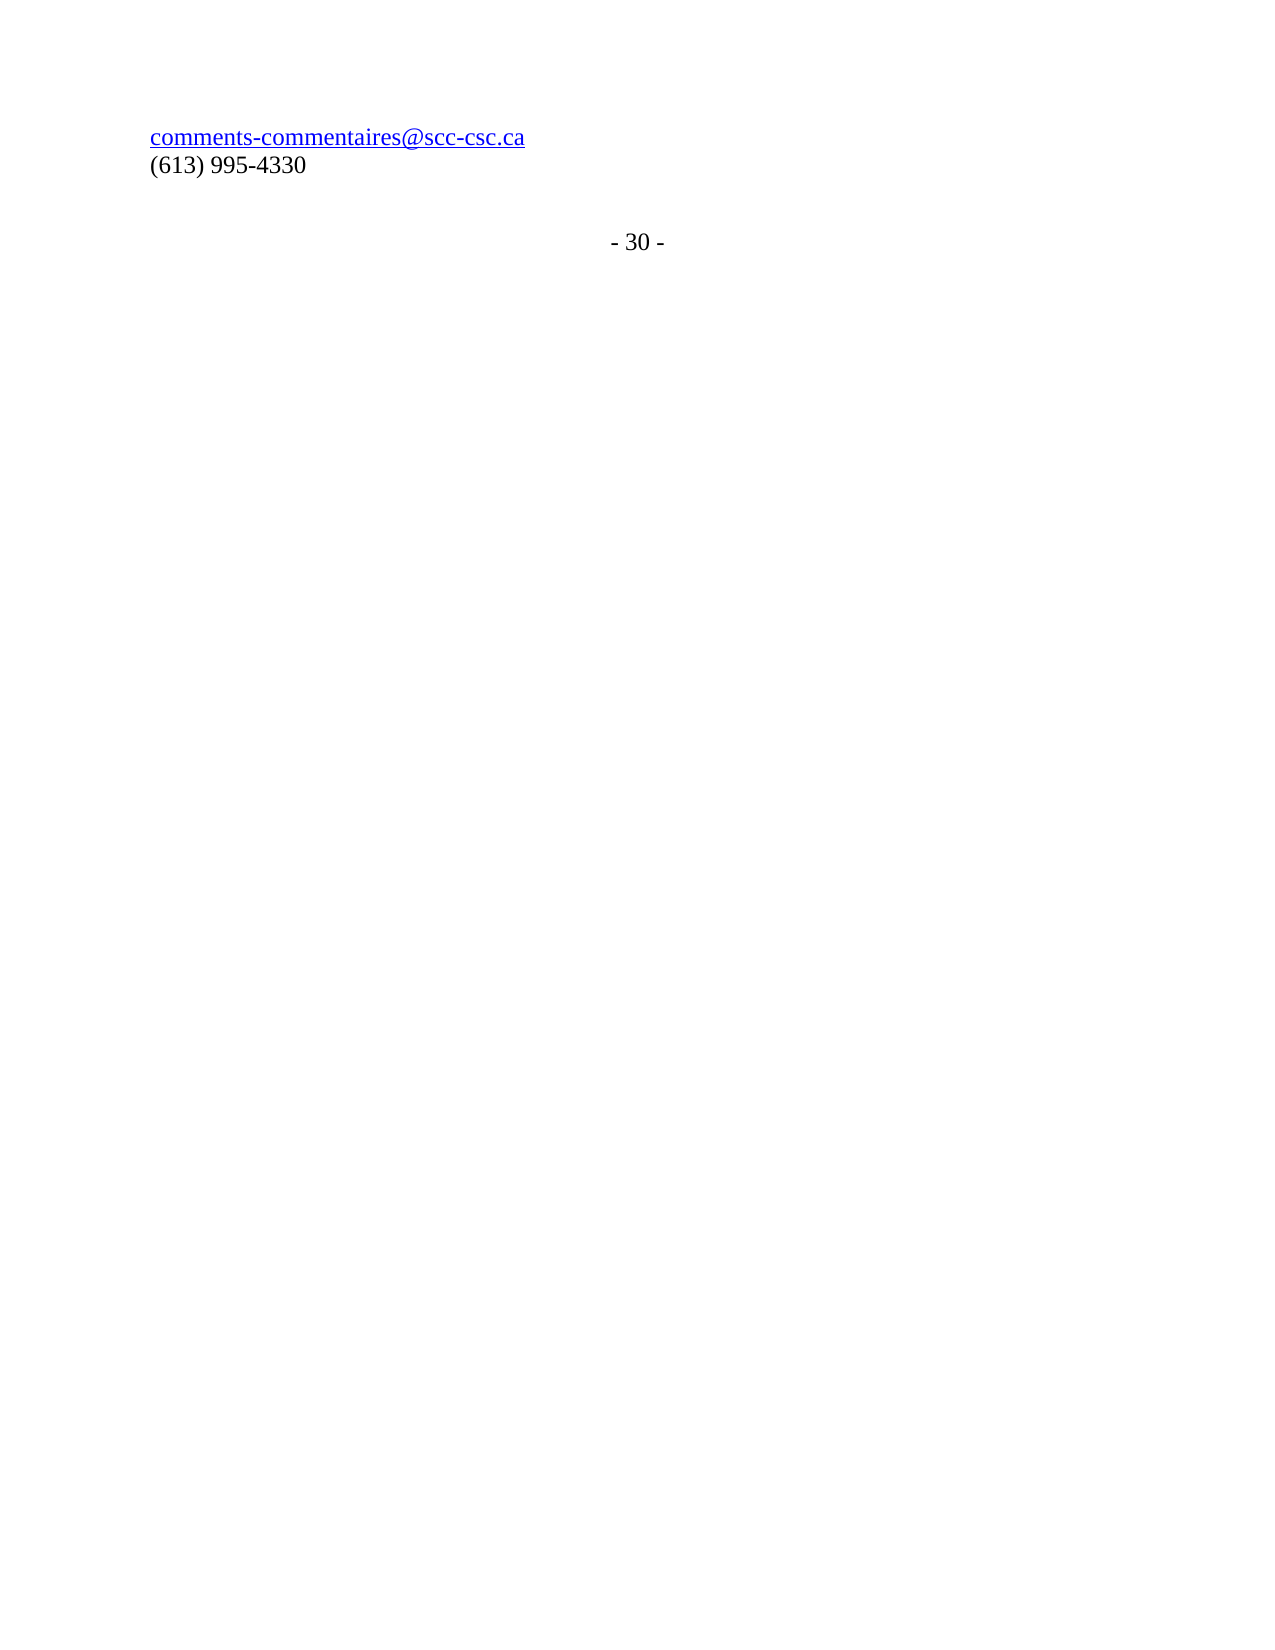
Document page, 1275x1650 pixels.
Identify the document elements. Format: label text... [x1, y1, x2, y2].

text comments-commentaires@scc-csc.ca [150, 122, 1125, 151]
text (613) 995-4330 [150, 151, 1125, 179]
text - 30 - [150, 227, 1125, 256]
